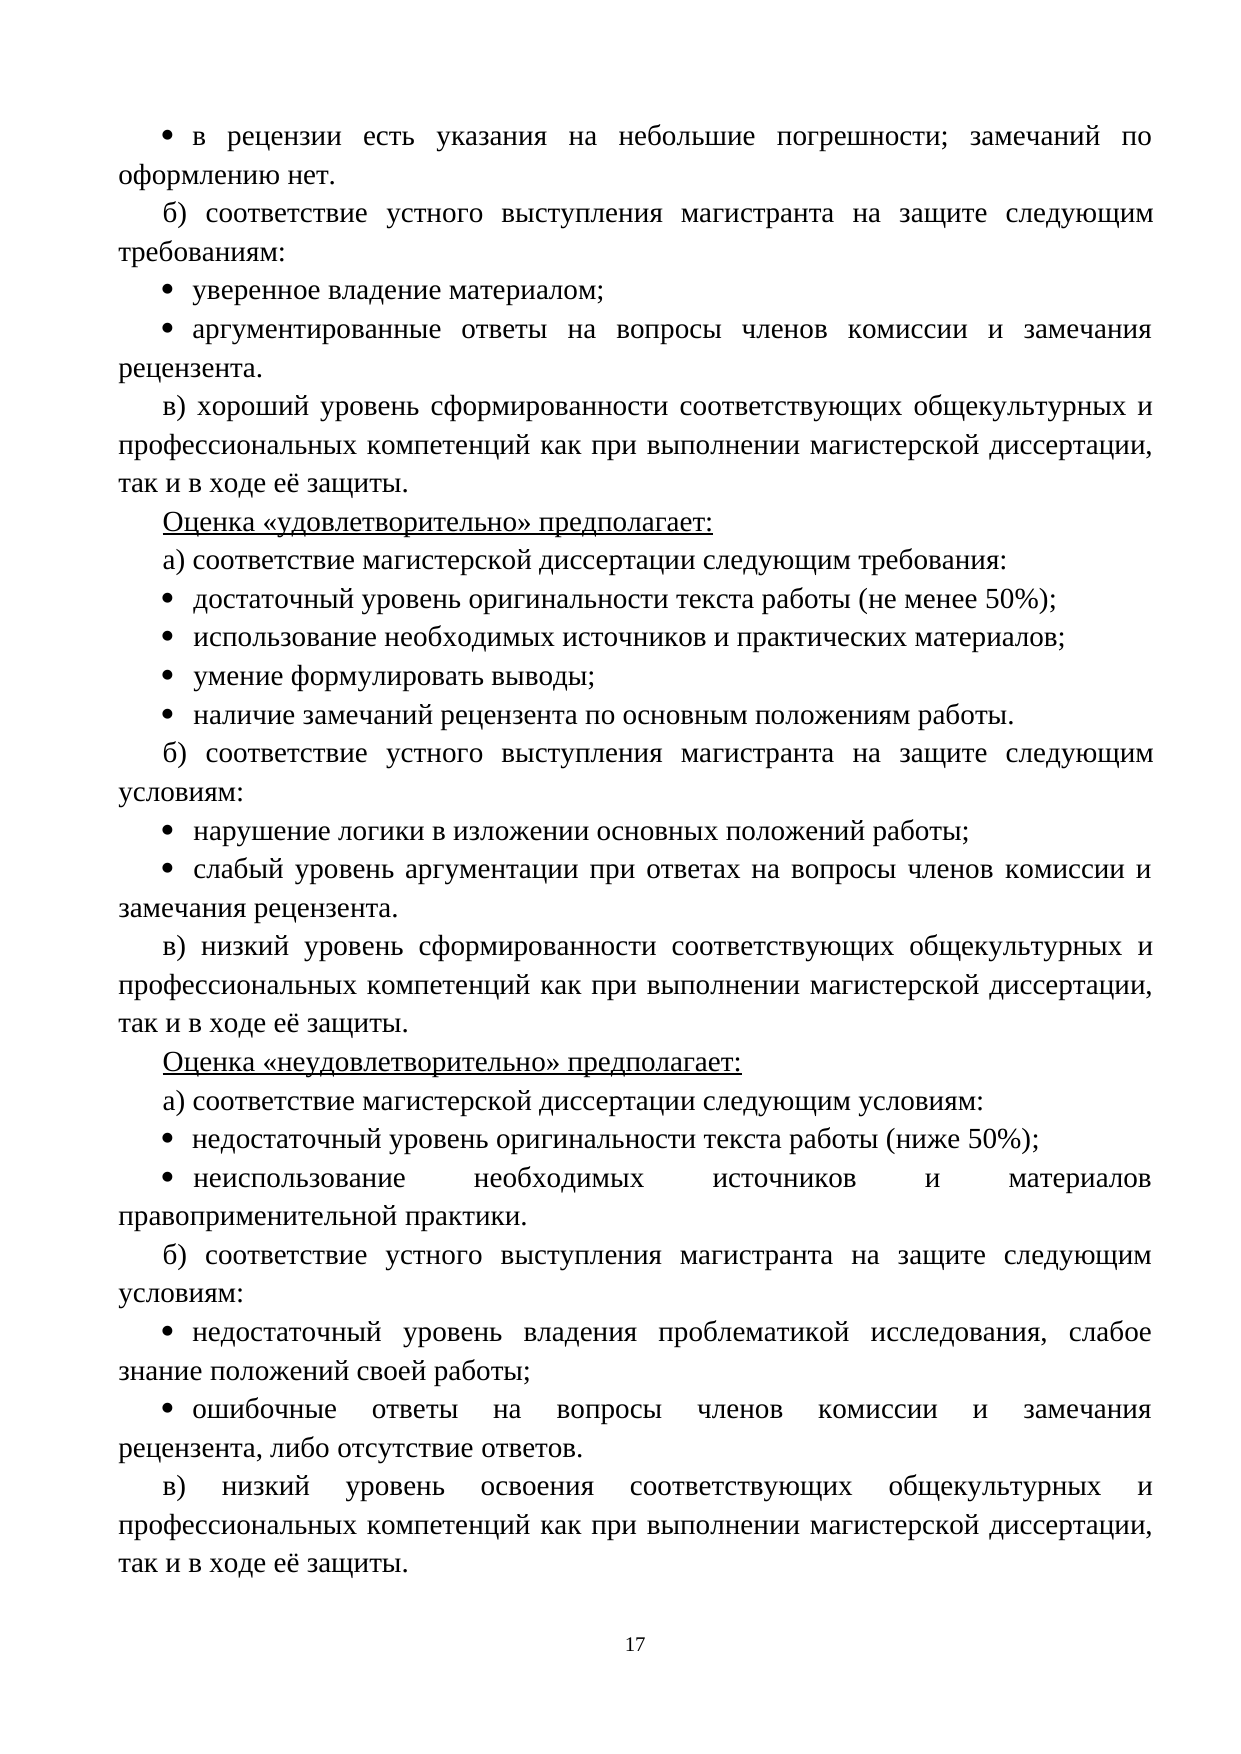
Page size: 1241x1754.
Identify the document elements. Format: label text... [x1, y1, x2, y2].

text а) соответствие магистерской диссертации следующим требования: [118, 542, 1029, 576]
list аргументированные ответы на вопросы членов комиссии и замечания рецензента. [118, 311, 1152, 383]
list неиспользование необходимых источников и материалов правоприменительной практики. [118, 1160, 1152, 1232]
list слабый уровень аргументации при ответах на вопросы членов комиссии и замечания рецензента. [118, 851, 1152, 923]
list наличие замечаний рецензента по основным положениям работы. [118, 697, 1152, 731]
list недостаточный уровень владения проблематикой исследования, слабое знание положений своей работы; [118, 1314, 1152, 1386]
list недостаточный уровень оригинальности текста работы (ниже 50%); [118, 1121, 1152, 1155]
text б) соответствие устного выступления магистранта на защите следующим условиям: [118, 1237, 1152, 1309]
text б) соответствие устного выступления магистранта на защите следующим требованиям: [118, 195, 1154, 267]
text Оценка «неудовлетворительно» предполагает: [118, 1044, 1154, 1078]
list нарушение логики в изложении основных положений работы; [118, 813, 1152, 846]
list достаточный уровень оригинальности текста работы (не менее 50%); [118, 581, 1152, 614]
list использование необходимых источников и практических материалов; [118, 619, 1152, 653]
text в) низкий уровень сформированности соответствующих общекультурных и профессиональных компетенций как при выполнении магистерской диссертации, так и в ходе её защиты. [118, 928, 1154, 1039]
list а) соответствие магистерской диссертации следующим условиям: [162, 1083, 1152, 1116]
text в) хороший уровень сформированности соответствующих общекультурных и профессиональных компетенций как при выполнении магистерской диссертации, так и в ходе её защиты. [118, 388, 1154, 499]
text в) низкий уровень освоения соответствующих общекультурных и профессиональных компетенций как при выполнении магистерской диссертации, так и в ходе её защиты. [118, 1468, 1154, 1579]
text б) соответствие устного выступления магистранта на защите следующим условиям: [118, 736, 1154, 808]
text Оценка «удовлетворительно» предполагает: [118, 504, 1154, 537]
list ошибочные ответы на вопросы членов комиссии и замечания рецензента, либо отсутствие ответов. [118, 1391, 1152, 1463]
list в рецензии есть указания на небольшие погрешности; замечаний по оформлению нет. [118, 118, 1152, 190]
list умение формулировать выводы; [118, 658, 1152, 692]
list уверенное владение материалом; [118, 272, 1152, 306]
